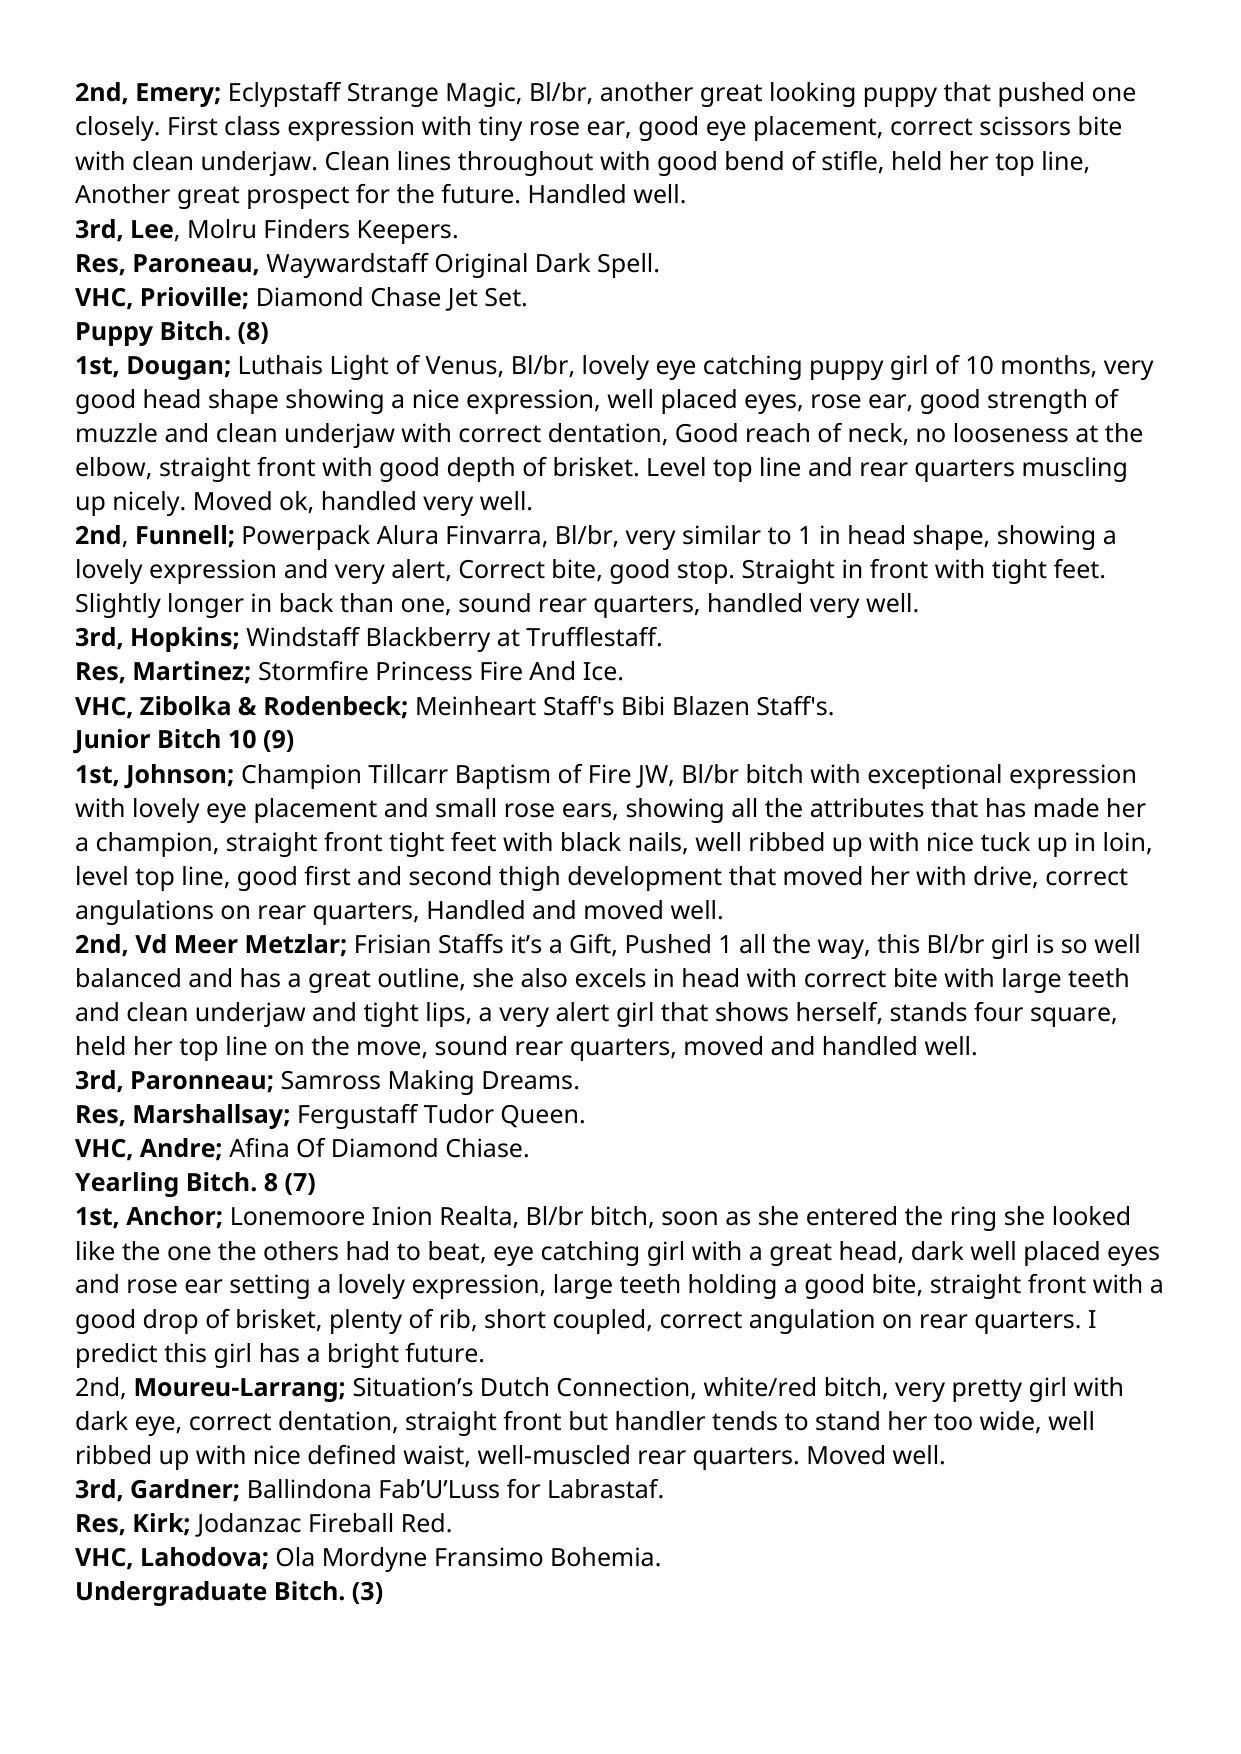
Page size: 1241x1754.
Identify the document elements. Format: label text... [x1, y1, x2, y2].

text Puppy Bitch. (8) [75, 313, 1165, 347]
text 2nd, Funnell; Powerpack Alura Finvarra, Bl/br, very similar to 1 in head shape, showing a lovely expression and very alert, Correct bite, good stop. Straight in front with tight feet. Slightly longer in back than one, sound rear quarters, handled very well. [75, 518, 1165, 620]
text VHC, Andre; Afina Of Diamond Chiase. [75, 1131, 1165, 1165]
text 2nd, Emery; Eclypstaff Strange Magic, Bl/br, another great looking puppy that pushed one closely. First class expression with tiny rose ear, good eye placement, correct scissors bite with clean underjaw. Clean lines throughout with good bend of stifle, held her top line, Another great prospect for the future. Handled well. [75, 75, 1165, 211]
text VHC, Zibolka & Rodenbeck; Meinheart Staff's Bibi Blazen Staff's. [75, 688, 1165, 722]
text VHC, Lahodova; Ola Mordyne Fransimo Bohemia. [75, 1540, 1165, 1574]
text 3rd, Paronneau; Samross Making Dreams. [75, 1063, 1165, 1097]
text 2nd, Moureu-Larrang; Situation’s Dutch Connection, white/red bitch, very pretty girl with dark eye, correct dentation, straight front but handler tends to stand her too wide, well ribbed up with nice defined waist, well-muscled rear quarters. Moved well. [75, 1369, 1165, 1472]
text Yearling Bitch. 8 (7) [75, 1165, 1165, 1199]
text 2nd, Vd Meer Metzlar; Frisian Staffs it’s a Gift, Pushed 1 all the way, this Bl/br girl is so well balanced and has a great outline, she also excels in head with correct bite with large teeth and clean underjaw and tight lips, a very alert girl that shows herself, stands four square, held her top line on the move, sound rear quarters, moved and handled well. [75, 927, 1165, 1063]
text 1st, Johnson; Champion Tillcarr Baptism of Fire JW, Bl/br bitch with exceptional expression with lovely eye placement and small rose ears, showing all the attributes that has made her a champion, straight front tight feet with black nails, well ribbed up with nice tuck up in loin, level top line, good first and second thigh development that moved her with drive, correct angulations on rear quarters, Handled and moved well. [75, 756, 1165, 927]
text VHC, Prioville; Diamond Chase Jet Set. [75, 279, 1165, 313]
text Res, Kirk; Jodanzac Fireball Red. [75, 1506, 1165, 1540]
text 3rd, Gardner; Ballindona Fab’U’Luss for Labrastaf. [75, 1472, 1165, 1506]
text Junior Bitch 10 (9) [75, 722, 1165, 756]
text 3rd, Hopkins; Windstaff Blackberry at Trufflestaff. [75, 620, 1165, 654]
text Res, Marshallsay; Fergustaff Tudor Queen. [75, 1097, 1165, 1131]
text Res, Martinez; Stormfire Princess Fire And Ice. [75, 654, 1165, 688]
text 1st, Dougan; Luthais Light of Venus, Bl/br, lovely eye catching puppy girl of 10 months, very good head shape showing a nice expression, well placed eyes, rose ear, good strength of muzzle and clean underjaw with correct dentation, Good reach of neck, no looseness at the elbow, straight front with good depth of brisket. Level top line and rear quarters muscling up nicely. Moved ok, handled very well. [75, 347, 1165, 518]
text 1st, Anchor; Lonemoore Inion Realta, Bl/br bitch, soon as she entered the ring she looked like the one the others had to beat, eye catching girl with a great head, dark well placed eyes and rose ear setting a lovely expression, large teeth holding a good bite, straight front with a good drop of brisket, plenty of rib, short coupled, correct angulation on rear quarters. I predict this girl has a bright future. [75, 1199, 1165, 1369]
text Undergraduate Bitch. (3) [75, 1574, 1165, 1608]
text Res, Paroneau, Waywardstaff Original Dark Spell. [75, 245, 1165, 279]
text 3rd, Lee, Molru Finders Keepers. [75, 211, 1165, 245]
